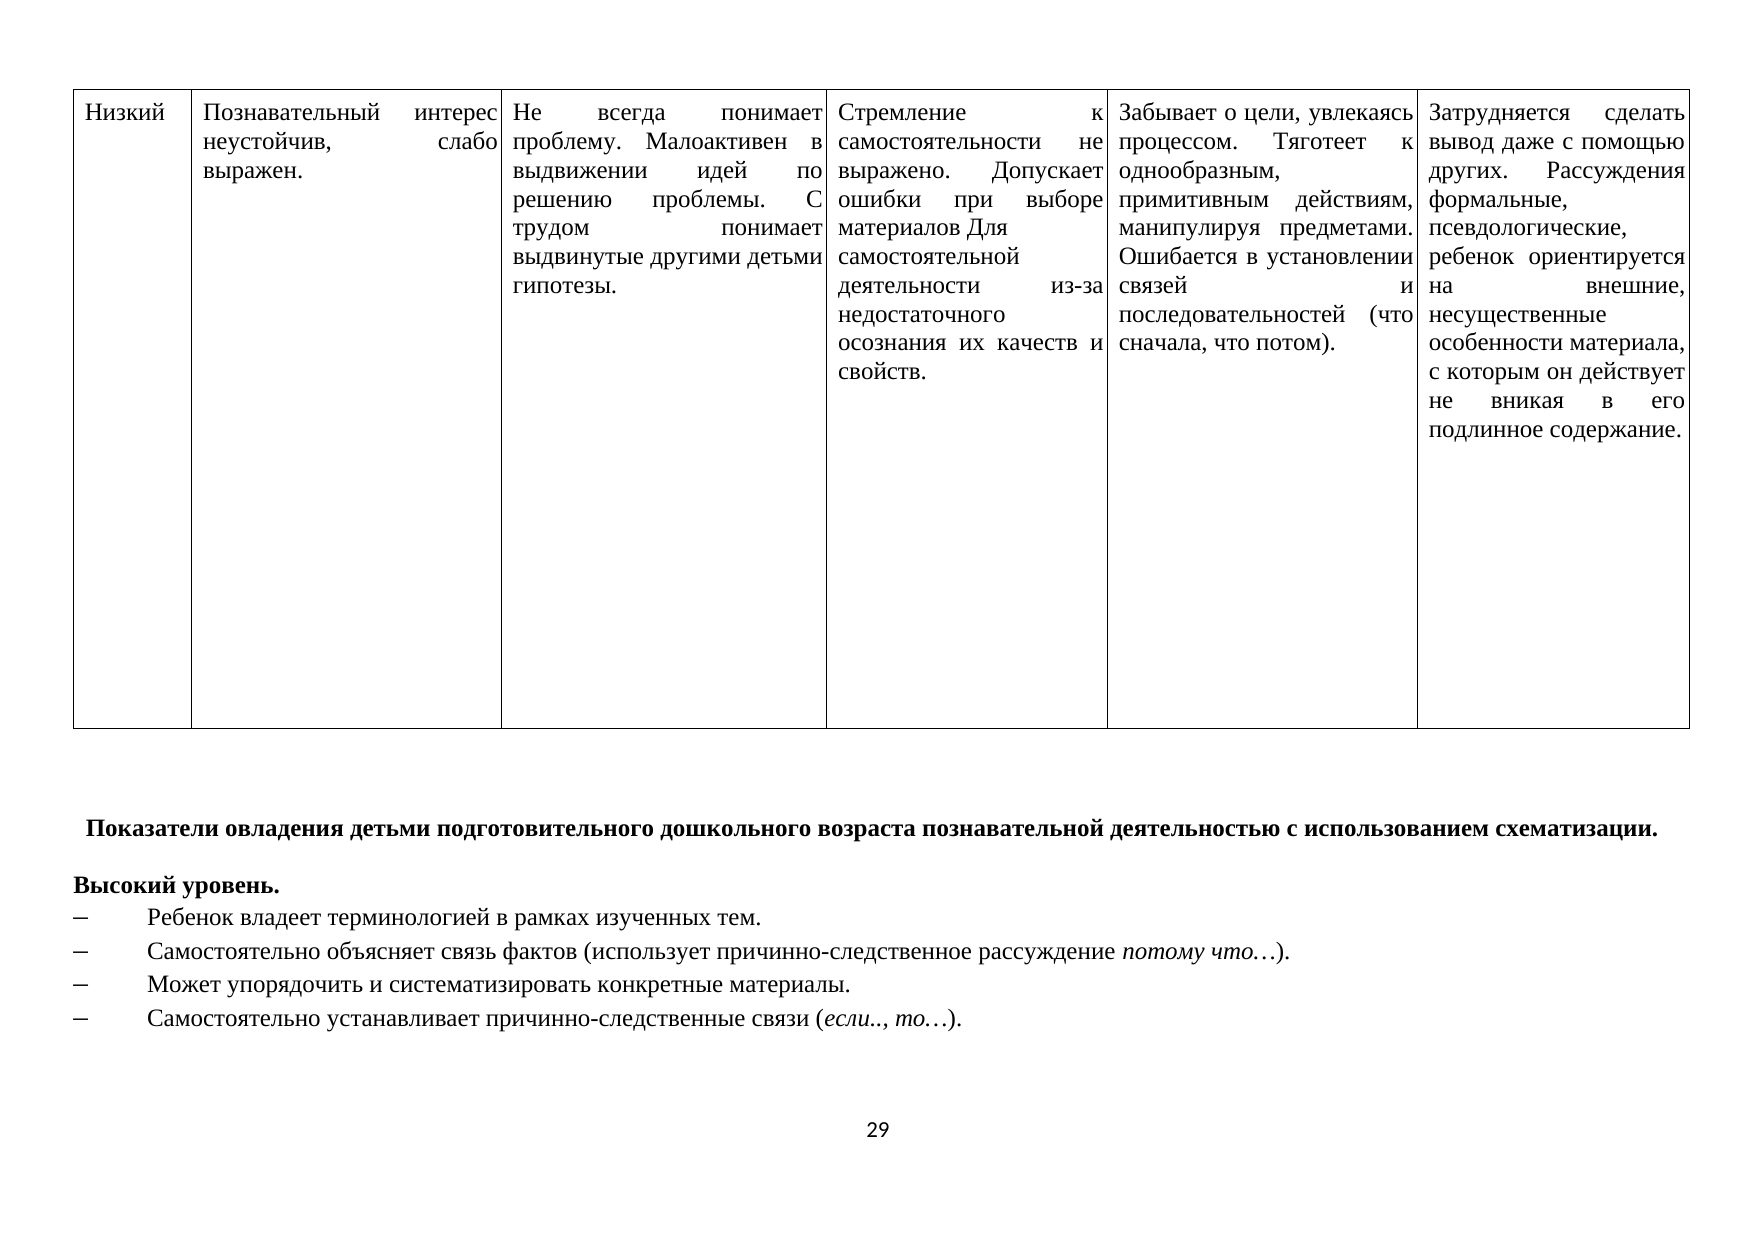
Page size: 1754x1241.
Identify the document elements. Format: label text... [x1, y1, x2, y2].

table_cell Познавательный интерес неустойчив, слабо выражен. [192, 90, 501, 728]
table_cell Низкий [74, 90, 191, 728]
list Может упорядочить и систематизировать конкретные материалы. [73, 966, 1668, 999]
list Самостоятельно устанавливает причинно-следственные связи (если.., то…). [73, 999, 1668, 1033]
list Ребенок владеет терминологией в рамках изученных тем. [73, 898, 1668, 932]
text Показатели овладения детьми подготовительного дошкольного возраста познавательной деятельностью с использованием схематизации. [73, 813, 1668, 842]
table_cell Затрудняется сделать вывод даже с помощью других. Рассуждения формальные, псевдологические, ребенок ориентируется на внешние, несущественные особенности материала, с которым он действует не вникая в его подлинное содержание. [1418, 90, 1689, 728]
list Самостоятельно объясняет связь фактов (использует причинно-следственное рассуждение потому что…). [73, 932, 1668, 966]
table_cell Забывает о цели, увлекаясь процессом. Тяготеет к однообразным, примитивным действиям, манипулируя предметами. Ошибается в установлении связей и последовательностей (что сначала, что потом). [1108, 90, 1417, 728]
text Высокий уровень. [73, 870, 1668, 898]
table_cell Стремление к самостоятельности не выражено. Допускает ошибки при выборе материалов Для самостоятельной деятельности из-за недостаточного осознания их качеств и свойств. [827, 90, 1107, 728]
table_cell Не всегда понимает проблему. Малоактивен в выдвижении идей по решению проблемы. С трудом понимает выдвинутые другими детьми гипотезы. [502, 90, 826, 728]
